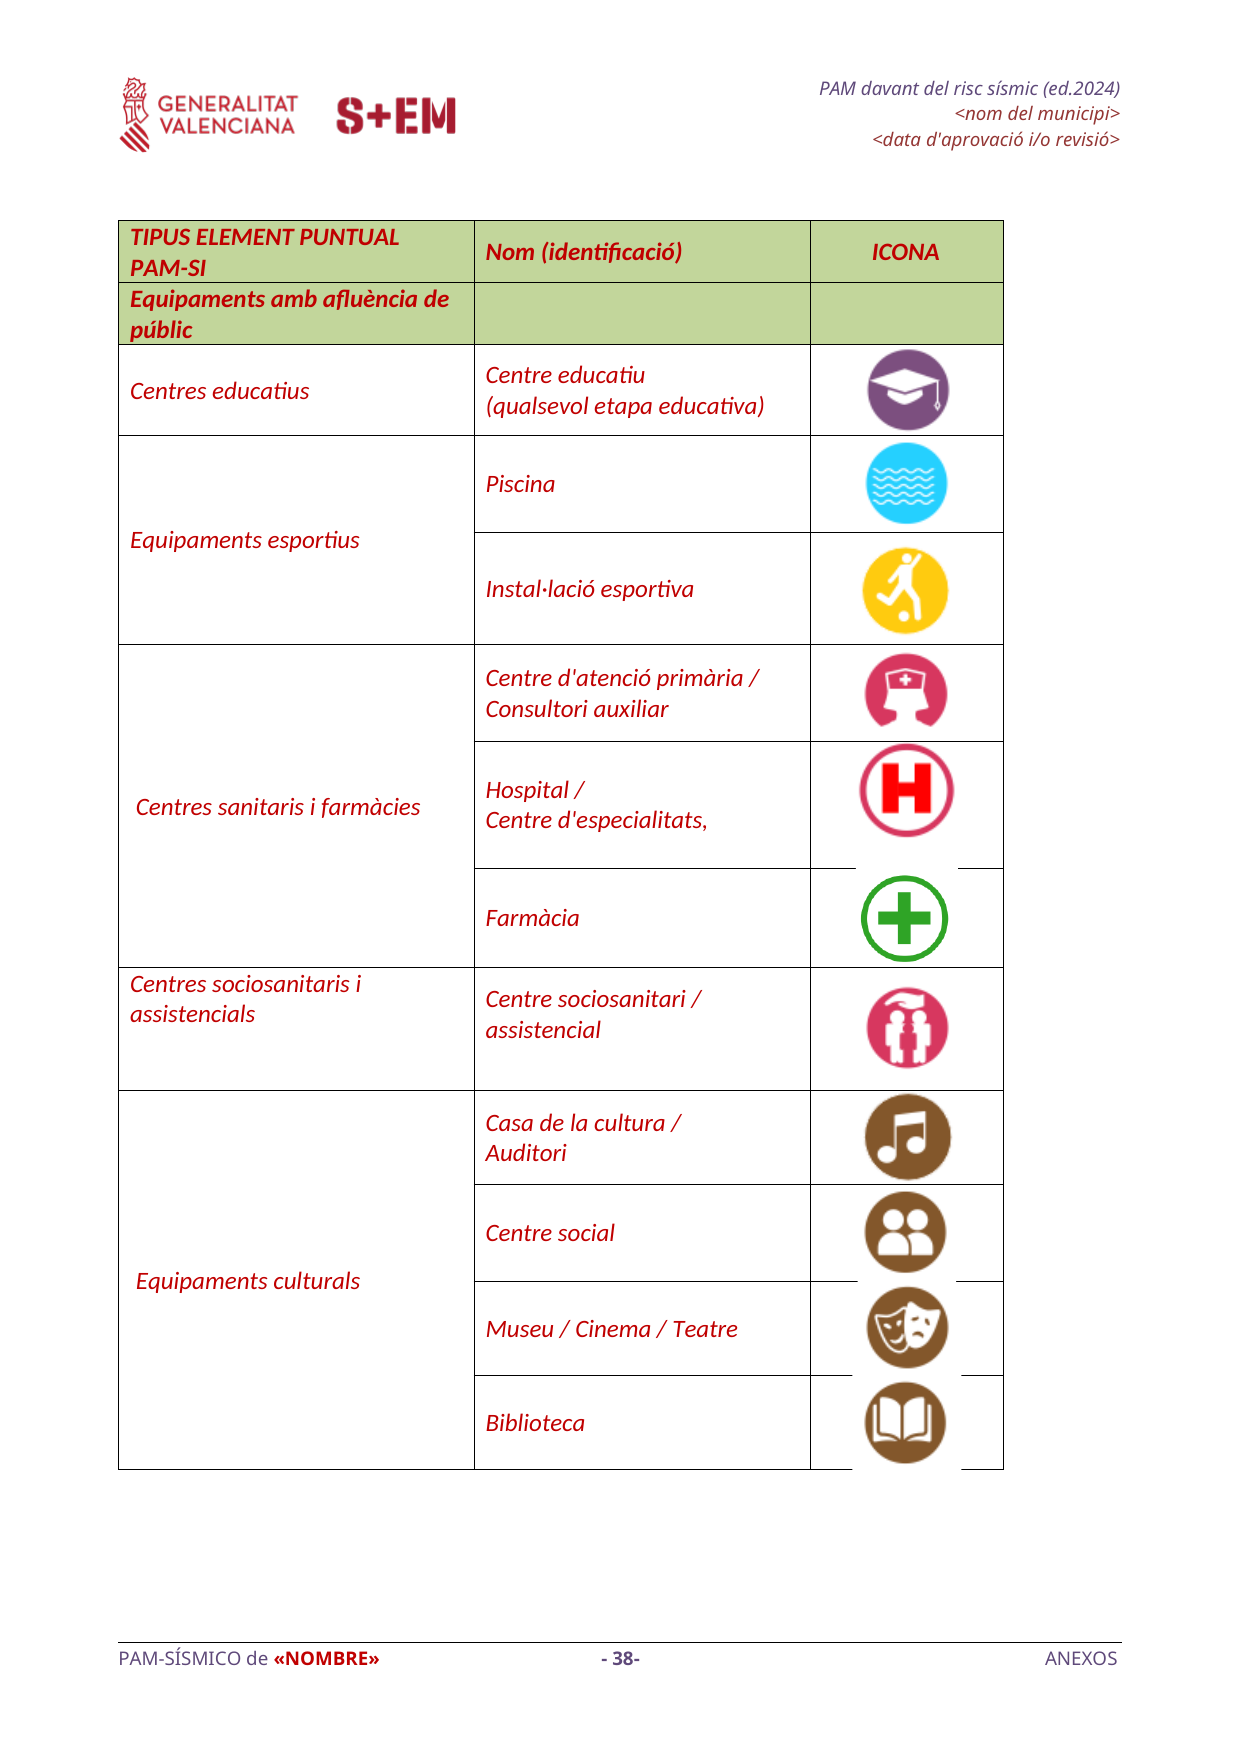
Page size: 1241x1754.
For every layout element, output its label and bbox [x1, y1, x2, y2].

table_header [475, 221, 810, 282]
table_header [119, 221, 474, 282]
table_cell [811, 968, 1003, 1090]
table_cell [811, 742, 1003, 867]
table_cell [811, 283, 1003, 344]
picture [861, 436, 953, 532]
picture [853, 742, 961, 842]
picture [855, 868, 958, 967]
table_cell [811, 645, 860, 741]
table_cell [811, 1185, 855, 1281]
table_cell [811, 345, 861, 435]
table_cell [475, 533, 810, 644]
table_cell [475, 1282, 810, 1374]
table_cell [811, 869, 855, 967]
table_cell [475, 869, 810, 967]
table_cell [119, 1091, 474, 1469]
picture [856, 1091, 957, 1184]
picture [118, 75, 458, 154]
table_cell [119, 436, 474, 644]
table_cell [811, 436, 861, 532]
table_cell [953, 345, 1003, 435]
picture [861, 345, 953, 435]
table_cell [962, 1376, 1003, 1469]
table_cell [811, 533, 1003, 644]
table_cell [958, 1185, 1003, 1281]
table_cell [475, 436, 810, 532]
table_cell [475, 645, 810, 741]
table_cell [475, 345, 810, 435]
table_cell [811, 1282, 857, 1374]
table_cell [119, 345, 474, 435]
picture [852, 538, 962, 639]
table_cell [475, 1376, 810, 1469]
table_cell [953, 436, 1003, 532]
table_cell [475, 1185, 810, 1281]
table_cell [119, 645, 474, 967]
picture [852, 1185, 962, 1470]
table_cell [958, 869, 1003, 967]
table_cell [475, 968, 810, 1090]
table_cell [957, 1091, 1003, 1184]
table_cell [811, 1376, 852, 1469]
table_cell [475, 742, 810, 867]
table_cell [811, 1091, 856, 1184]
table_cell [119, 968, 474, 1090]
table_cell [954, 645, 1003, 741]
picture [857, 981, 957, 1077]
picture [860, 645, 954, 741]
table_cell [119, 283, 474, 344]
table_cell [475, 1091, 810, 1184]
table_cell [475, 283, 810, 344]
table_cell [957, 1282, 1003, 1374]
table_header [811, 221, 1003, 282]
